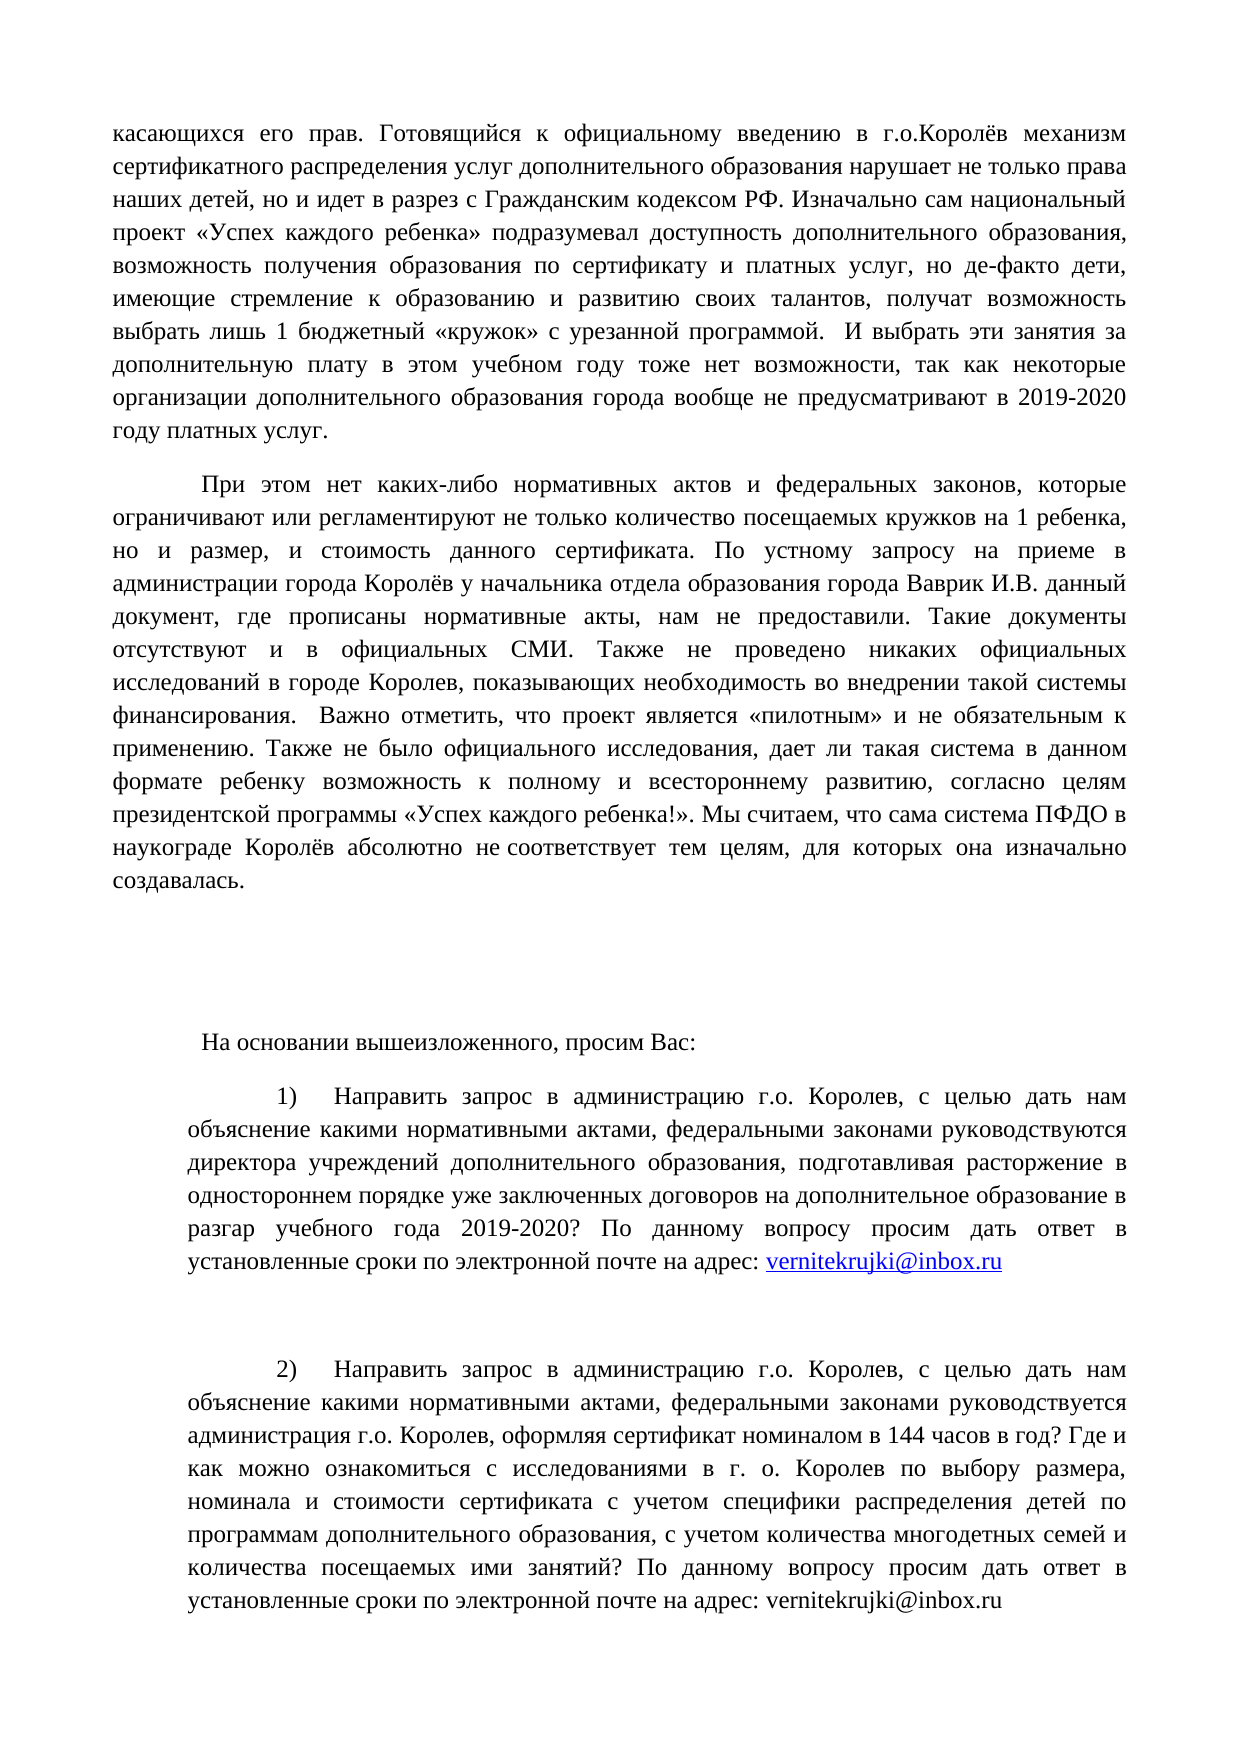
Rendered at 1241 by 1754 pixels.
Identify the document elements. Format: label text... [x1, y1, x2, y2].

list Направить запрос в администрацию г.о. Королев, с целью дать нам объяснение какими нормативными актами, федеральными законами руководствуется администрация г.о. Королев, оформляя сертификат номиналом в 144 часов в год? Где и как можно ознакомиться с исследованиями в г. о. Королев по выбору размера, номинала и стоимости сертификата с учетом специфики распределения детей по программам дополнительного образования, с учетом количества многодетных семей и количества посещаемых ими занятий? По данному вопросу просим дать ответ в установленные сроки по электронной почте на адрес: vernitekrujki@inbox.ru [187, 1354, 1128, 1613]
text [112, 118, 1128, 444]
text На основании вышеизложенного, просим Вас: [112, 1027, 1128, 1056]
text При этом нет каких-либо нормативных актов и федеральных законов, которые ограничивают или регламентируют не только количество посещаемых кружков на 1 ребенка, но и размер, и стоимость данного сертификата. По устному запросу на приеме в администрации города Королёв у начальника отдела образования города Ваврик И.В. данный документ, где прописаны нормативные акты, нам не предоставили. Такие документы отсутствуют и в официальных СМИ. Также не проведено никаких официальных исследований в городе Королев, показывающих необходимость во внедрении такой системы финансирования. Важно отметить, что проект является «пилотным» и не обязательным к применению. Также не было официального исследования, дает ли такая система в данном формате ребенку возможность к полному и всестороннему развитию, согласно целям президентской программы «Успех каждого ребенка!». Мы считаем, что сама система ПФДО в наукограде Королёв абсолютно не соответствует тем целям, для которых она изначально создавалась. [112, 469, 1128, 894]
list Направить запрос в администрацию г.о. Королев, с целью дать нам объяснение какими нормативными актами, федеральными законами руководствуются директора учреждений дополнительного образования, подготавливая расторжение в одностороннем порядке уже заключенных договоров на дополнительное образование в разгар учебного года 2019-2020? По данному вопросу просим дать ответ в установленные сроки по электронной почте на адрес: vernitekrujki@inbox.ru [187, 1081, 1128, 1275]
